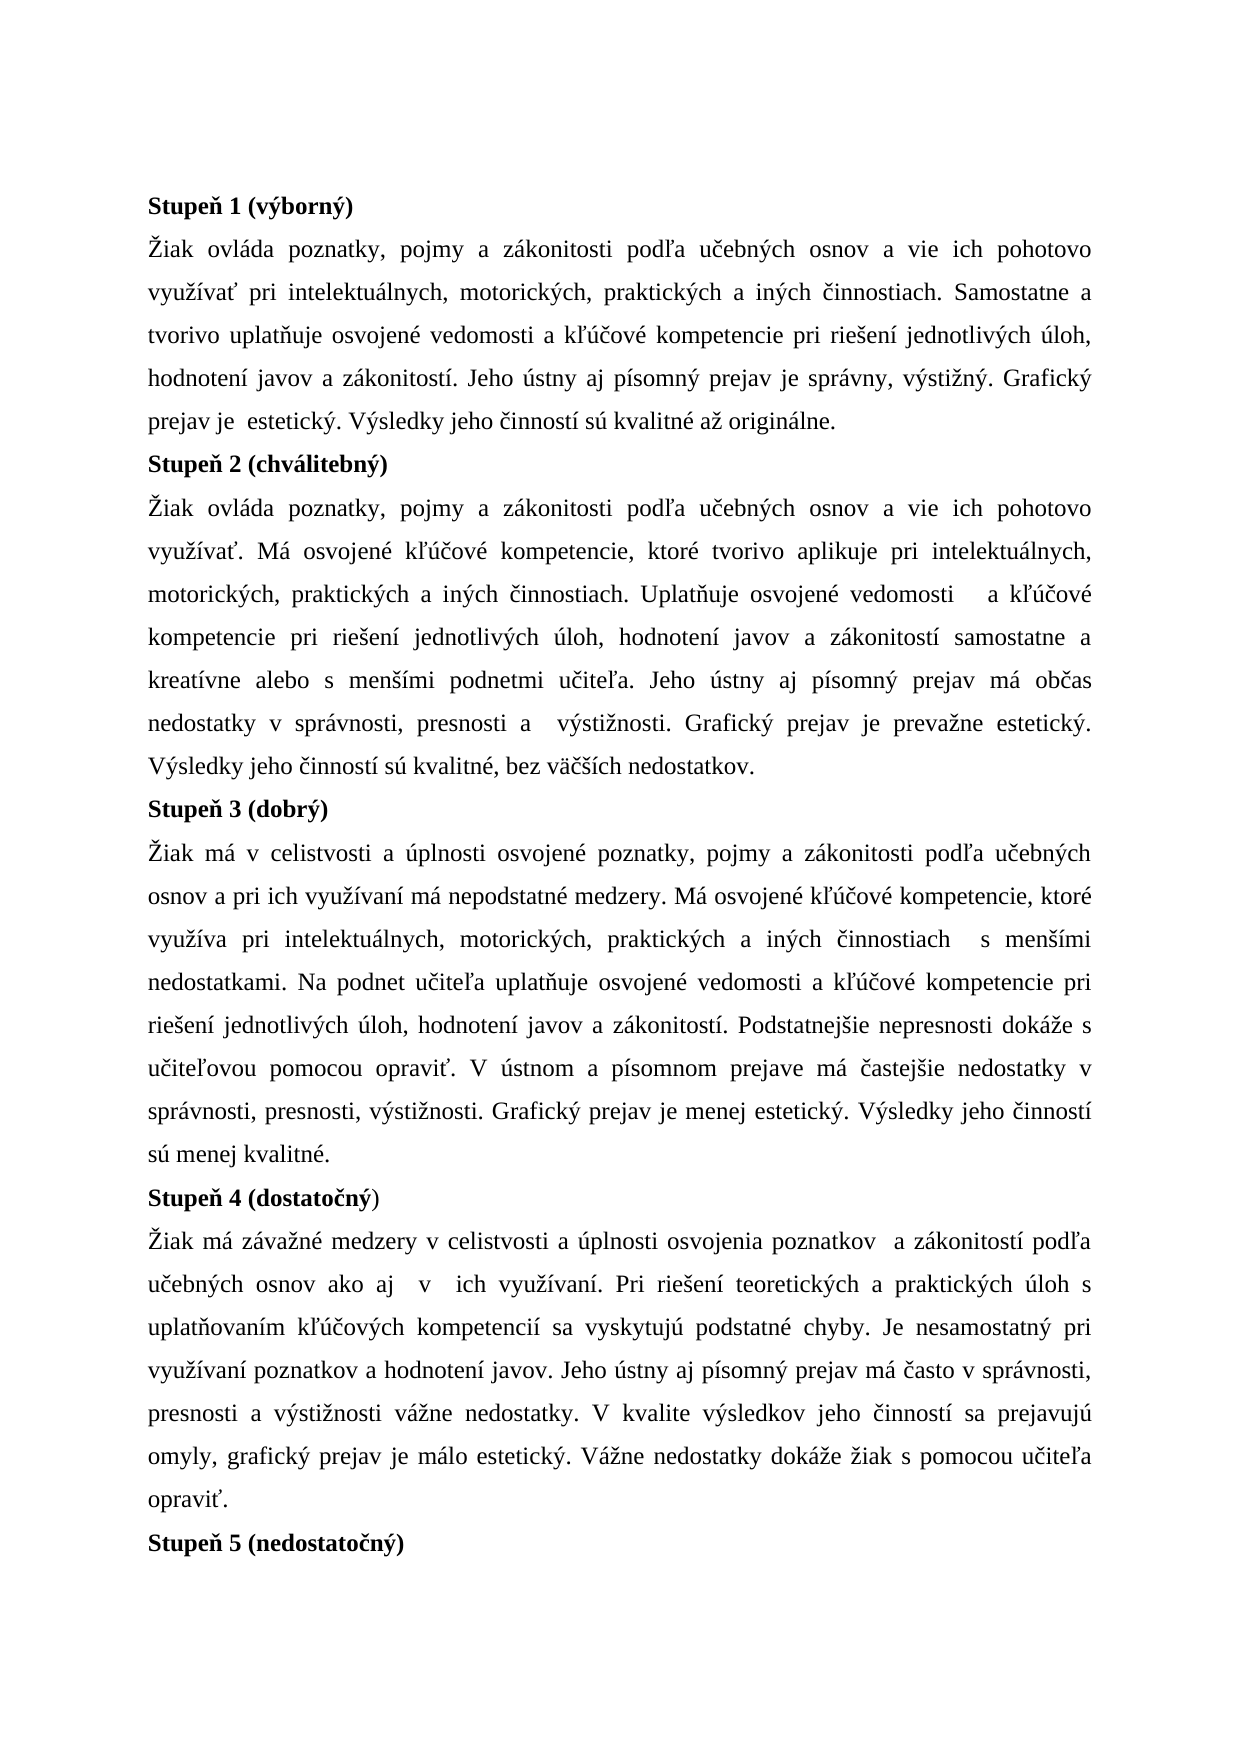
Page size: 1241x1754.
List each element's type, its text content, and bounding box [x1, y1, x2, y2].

text Žiak ovláda poznatky, pojmy a zákonitosti podľa učebných osnov a vie ich pohotovo využívať pri intelektuálnych, motorických, praktických a iných činnostiach. Samostatne a tvorivo uplatňuje osvojené vedomosti a kľúčové kompetencie pri riešení jednotlivých úloh, hodnotení javov a zákonitostí. Jeho ústny aj písomný prejav je správny, výstižný. Grafický prejav je estetický. Výsledky jeho činností sú kvalitné až originálne. [148, 234, 1093, 435]
text Žiak ovláda poznatky, pojmy a zákonitosti podľa učebných osnov a vie ich pohotovo využívať. Má osvojené kľúčové kompetencie, ktoré tvorivo aplikuje pri intelektuálnych, motorických, praktických a iných činnostiach. Uplatňuje osvojené vedomosti a kľúčové kompetencie pri riešení jednotlivých úloh, hodnotení javov a zákonitostí samostatne a kreatívne alebo s menšími podnetmi učiteľa. Jeho ústny aj písomný prejav má občas nedostatky v správnosti, presnosti a výstižnosti. Grafický prejav je prevažne estetický. Výsledky jeho činností sú kvalitné, bez väčších nedostatkov. [148, 493, 1093, 780]
text Stupeň 5 (nedostatočný) [148, 1528, 1093, 1556]
text Žiak má v celistvosti a úplnosti osvojené poznatky, pojmy a zákonitosti podľa učebných osnov a pri ich využívaní má nepodstatné medzery. Má osvojené kľúčové kompetencie, ktoré využíva pri intelektuálnych, motorických, praktických a iných činnostiach s menšími nedostatkami. Na podnet učiteľa uplatňuje osvojené vedomosti a kľúčové kompetencie pri riešení jednotlivých úloh, hodnotení javov a zákonitostí. Podstatnejšie nepresnosti dokáže s učiteľovou pomocou opraviť. V ústnom a písomnom prejave má častejšie nedostatky v správnosti, presnosti, výstižnosti. Grafický prejav je menej estetický. Výsledky jeho činností sú menej kvalitné. [148, 838, 1093, 1168]
text Stupeň 2 (chválitebný) [148, 449, 1093, 478]
text Žiak má závažné medzery v celistvosti a úplnosti osvojenia poznatkov a zákonitostí podľa učebných osnov ako aj v ich využívaní. Pri riešení teoretických a praktických úloh s uplatňovaním kľúčových kompetencií sa vyskytujú podstatné chyby. Je nesamostatný pri využívaní poznatkov a hodnotení javov. Jeho ústny aj písomný prejav má často v správnosti, presnosti a výstižnosti vážne nedostatky. V kvalite výsledkov jeho činností sa prejavujú omyly, grafický prejav je málo estetický. Vážne nedostatky dokáže žiak s pomocou učiteľa opraviť. [148, 1226, 1093, 1513]
text Stupeň 3 (dobrý) [148, 794, 1093, 823]
text Stupeň 1 (výborný) [148, 191, 1093, 219]
text Stupeň 4 (dostatočný) [148, 1183, 1093, 1211]
